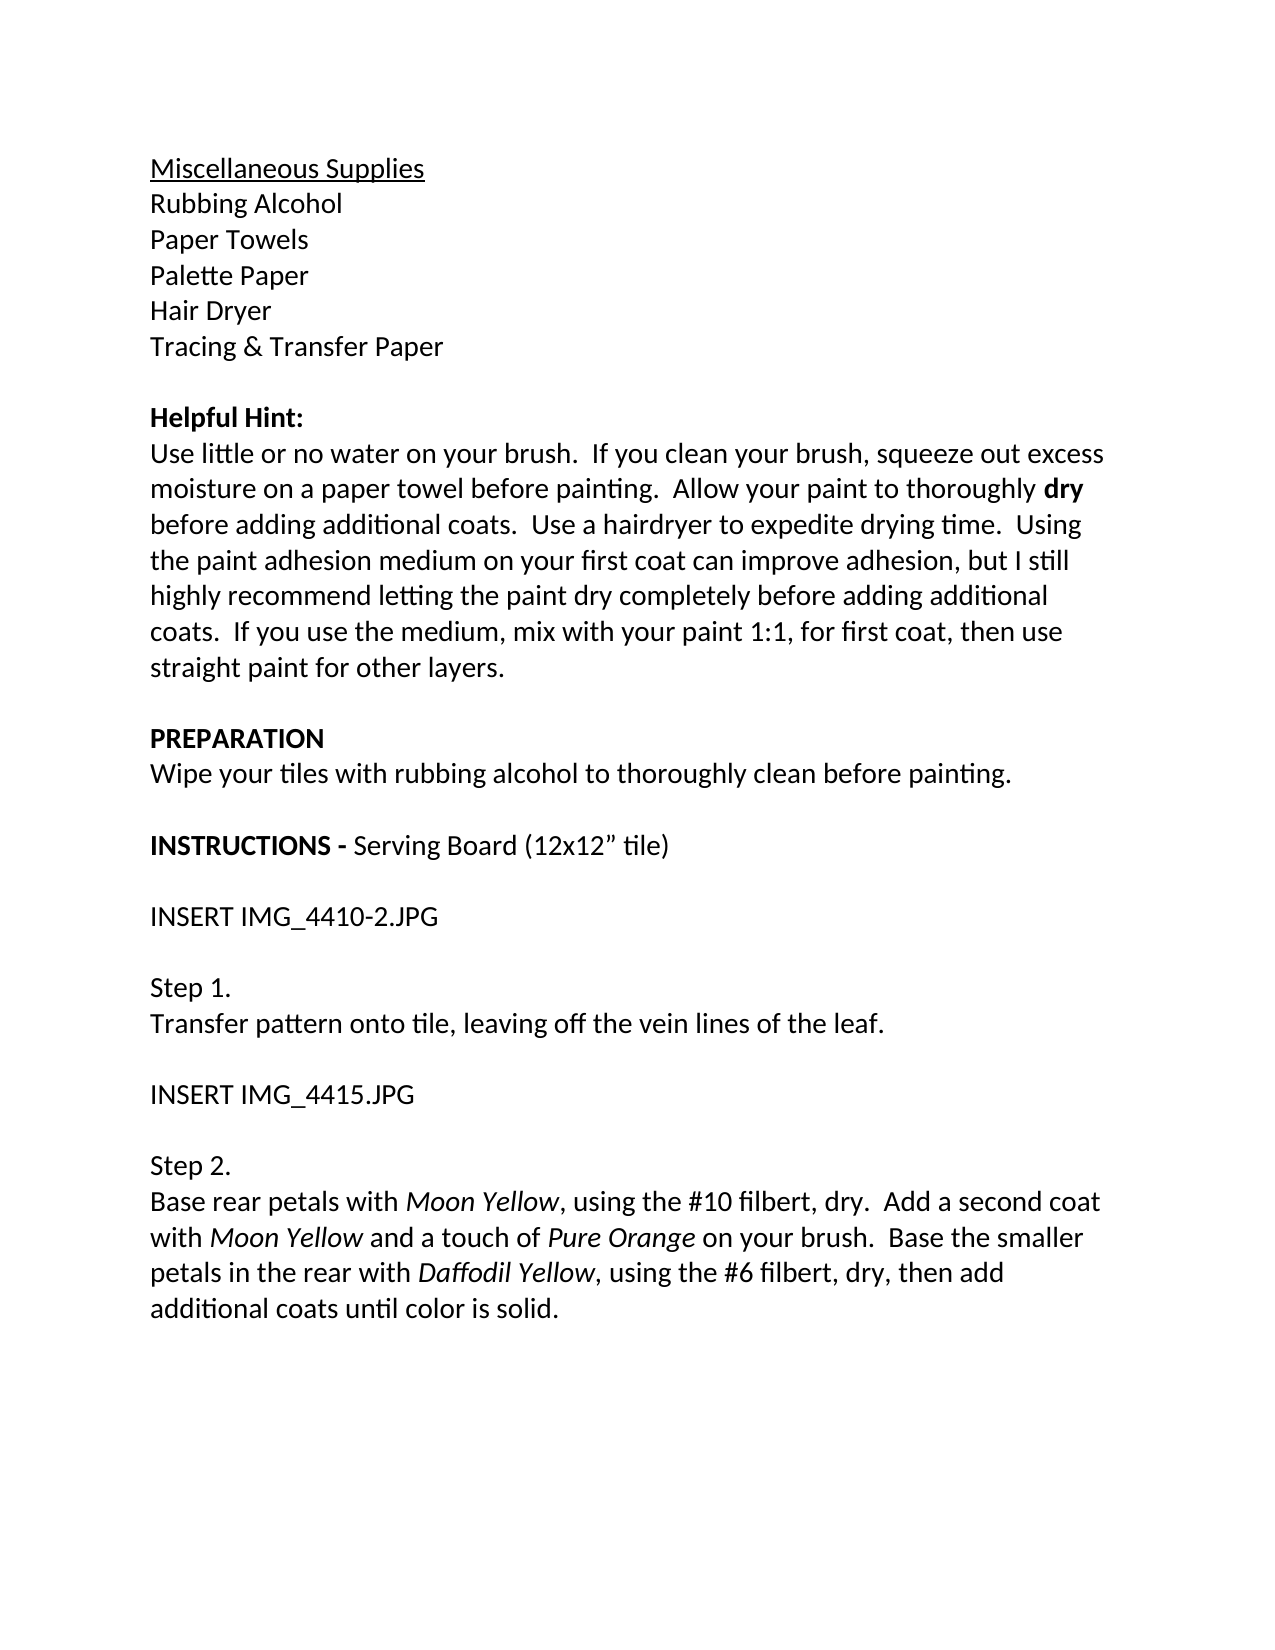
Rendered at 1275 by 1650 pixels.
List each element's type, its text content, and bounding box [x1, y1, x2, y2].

text Step 2. [150, 1147, 1125, 1183]
text INSERT IMG_4410-2.JPG [150, 898, 1125, 934]
text Tracing & Transfer Paper [150, 328, 1125, 364]
text Step 1. [150, 969, 1125, 1005]
text Rubbing Alcohol [150, 186, 1125, 221]
text Paper Towels [150, 221, 1125, 257]
text Helpful Hint: [150, 399, 1125, 435]
text Use little or no water on your brush. If you clean your brush, squeeze out excess moisture on a paper towel before painting. Allow your paint to thoroughly dry before adding additional coats. Use a hairdryer to expedite drying time. Using the paint adhesion medium on your first coat can improve adhesion, but I still highly recommend letting the paint dry completely before adding additional coats. If you use the medium, mix with your paint 1:1, for first coat, then use straight paint for other layers. [150, 435, 1125, 684]
text INSTRUCTIONS - Serving Board (12x12” tile) [150, 827, 1125, 862]
text Wipe your tiles with rubbing alcohol to thoroughly clean before painting. [150, 756, 1125, 791]
text Hair Dryer [150, 292, 1125, 328]
text Transfer pattern onto tile, leaving off the vein lines of the leaf. [150, 1005, 1125, 1041]
text PREPARATION [150, 720, 1125, 756]
text Base rear petals with Moon Yellow, using the #10 filbert, dry. Add a second coat with Moon Yellow and a touch of Pure Orange on your brush. Base the smaller petals in the rear with Daffodil Yellow, using the #6 filbert, dry, then add additional coats until color is solid. [150, 1183, 1125, 1326]
text Miscellaneous Supplies [150, 150, 1125, 186]
text INSERT IMG_4415.JPG [150, 1076, 1125, 1112]
text Palette Paper [150, 257, 1125, 292]
